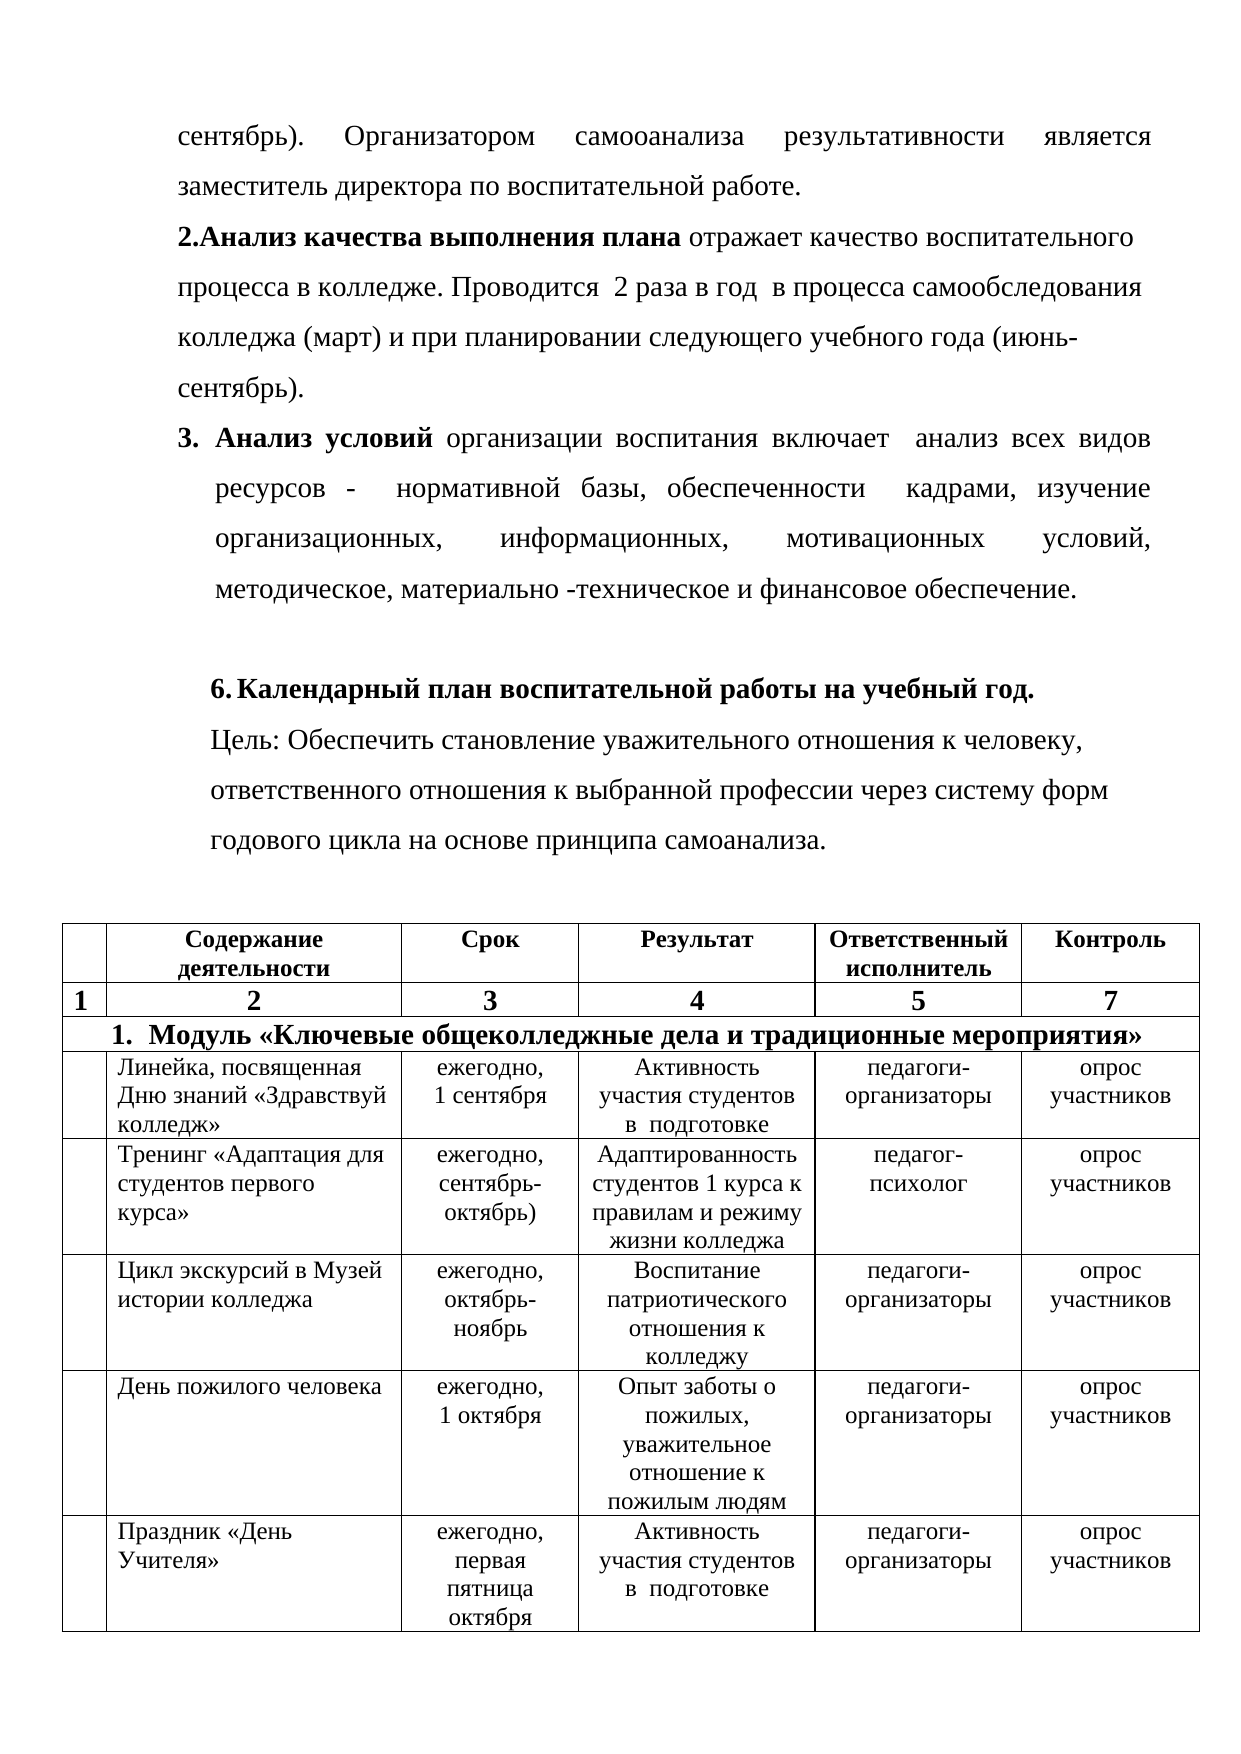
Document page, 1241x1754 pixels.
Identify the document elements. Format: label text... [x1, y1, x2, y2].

table_cell опрос участников [1022, 1139, 1199, 1254]
table_header [63, 924, 106, 982]
table_cell Воспитание патриотического отношения к колледжу [579, 1255, 814, 1370]
table_cell 4 [579, 983, 814, 1016]
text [177, 118, 1152, 202]
table_header Ответственный исполнитель [816, 924, 1021, 982]
table_cell День пожилого человека [107, 1371, 401, 1515]
table_cell Модуль «Ключевые общеколледжные дела и традиционные мероприятия» [63, 1017, 1199, 1051]
table_cell ежегодно, сентябрь-октябрь) [402, 1139, 578, 1254]
table_cell [63, 1516, 106, 1631]
table_cell Цикл экскурсий в Музей истории колледжа [107, 1255, 401, 1370]
table_cell 1 [63, 983, 106, 1016]
list Анализ условий организации воспитания включает анализ всех видов ресурсов - нормативной базы, обеспеченности кадрами, изучение организационных, информационных, мотивационных условий, методическое, материально -техническое и финансовое обеспечение. [177, 420, 1152, 604]
table_cell 5 [816, 983, 1021, 1016]
table_cell 3 [402, 983, 578, 1016]
table_cell ежегодно, первая пятница октября [402, 1516, 578, 1631]
table_cell [63, 1371, 106, 1515]
table_cell Опыт заботы о пожилых, уважительное отношение к пожилым людям [579, 1371, 814, 1515]
table_cell Активность участия студентов в подготовке [579, 1052, 814, 1138]
table_cell [63, 1052, 106, 1138]
table_cell Тренинг «Адаптация для студентов первого курса» [107, 1139, 401, 1254]
table_cell Активность участия студентов в подготовке [579, 1516, 814, 1631]
table_header Содержание деятельности [107, 924, 401, 982]
table_cell педагоги-организаторы [816, 1052, 1021, 1138]
text Цель: Обеспечить становление уважительного отношения к человеку, ответственного отношения к выбранной профессии через систему форм годового цикла на основе принципа самоанализа. [210, 722, 1152, 856]
table_cell Праздник «День Учителя» [107, 1516, 401, 1631]
table_header Срок [402, 924, 578, 982]
text 2.Анализ качества выполнения плана отражает качество воспитательного процесса в колледже. Проводится 2 раза в год в процесса самообследования колледжа (март) и при планировании следующего учебного года (июнь- сентябрь). [177, 219, 1152, 403]
table_cell [63, 1255, 106, 1370]
table_header Результат [579, 924, 814, 982]
list Календарный план воспитательной работы на учебный год. [210, 672, 1152, 705]
table_cell педагоги-организаторы [816, 1255, 1021, 1370]
table_cell Адаптированность студентов 1 курса к правилам и режиму жизни колледжа [579, 1139, 814, 1254]
table_cell педагоги-организаторы [816, 1516, 1021, 1631]
table_cell педагог-психолог [816, 1139, 1021, 1254]
table_cell опрос участников [1022, 1255, 1199, 1370]
table_cell Линейка, посвященная Дню знаний «Здравствуй колледж» [107, 1052, 401, 1138]
table_cell ежегодно, 1 октября [402, 1371, 578, 1515]
table_cell ежегодно, 1 сентября [402, 1052, 578, 1138]
table_cell опрос участников [1022, 1516, 1199, 1631]
table_cell 7 [1022, 983, 1199, 1016]
table_cell опрос участников [1022, 1371, 1199, 1515]
table_header Контроль [1022, 924, 1199, 982]
table_cell 2 [107, 983, 401, 1016]
table_cell ежегодно, октябрь-ноябрь [402, 1255, 578, 1370]
table_cell опрос участников [1022, 1052, 1199, 1138]
table_cell педагоги-организаторы [816, 1371, 1021, 1515]
table_cell [63, 1139, 106, 1254]
